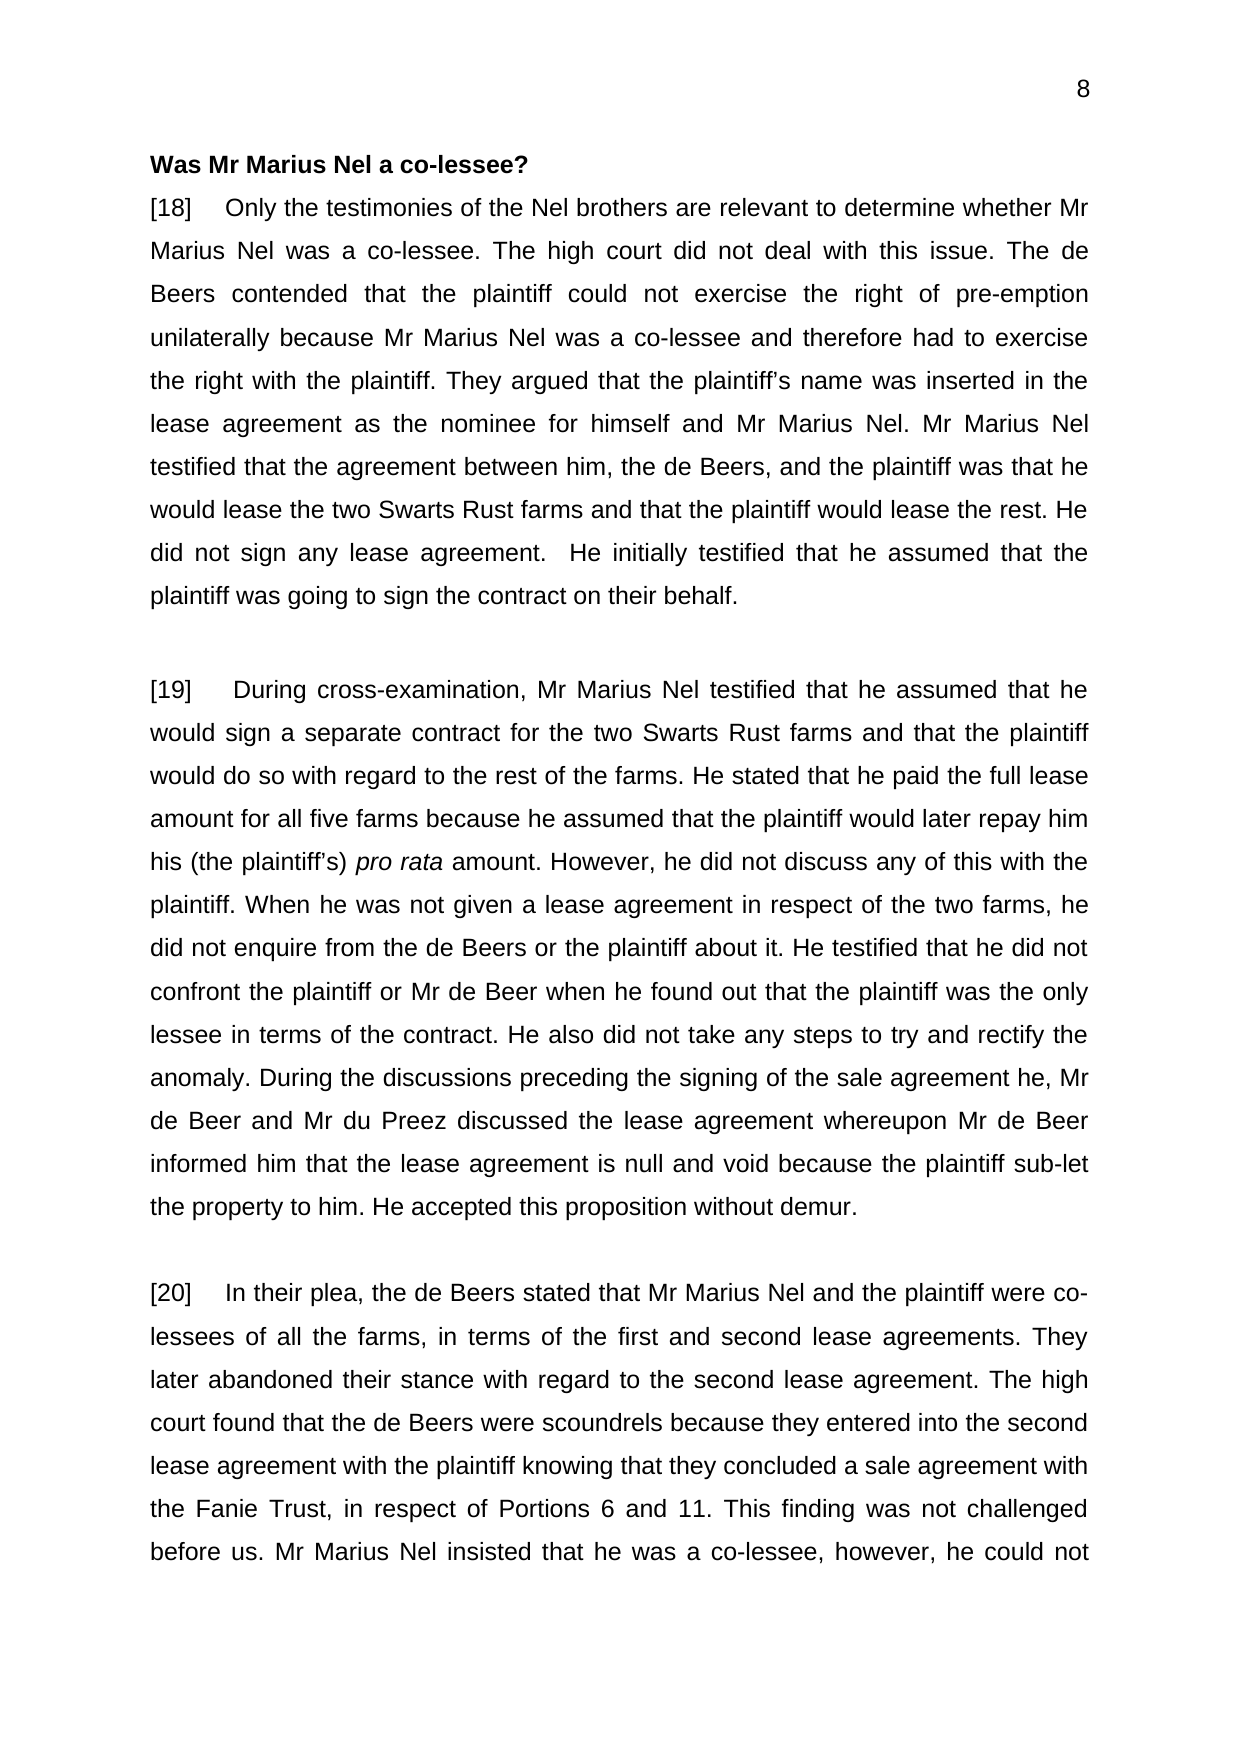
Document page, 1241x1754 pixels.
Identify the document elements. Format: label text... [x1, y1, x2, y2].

text [19] During cross-examination, Mr Marius Nel testified that he assumed that he would sign a separate contract for the two Swarts Rust farms and that the plaintiff would do so with regard to the rest of the farms. He stated that he paid the full lease amount for all five farms because he assumed that the plaintiff would later repay him his (the plaintiff’s) pro rata amount. However, he did not discuss any of this with the plaintiff. When he was not given a lease agreement in respect of the two farms, he did not enquire from the de Beers or the plaintiff about it. He testified that he did not confront the plaintiff or Mr de Beer when he found out that the plaintiff was the only lessee in terms of the contract. He also did not take any steps to try and rectify the anomaly. During the discussions preceding the signing of the sale agreement he, Mr de Beer and Mr du Preez discussed the lease agreement whereupon Mr de Beer informed him that the lease agreement is null and void because the plaintiff sub-let the property to him. He accepted this proposition without demur. [150, 675, 1090, 1221]
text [150, 1278, 1090, 1566]
text [18] Only the testimonies of the Nel brothers are relevant to determine whether Mr Marius Nel was a co-lessee. The high court did not deal with this issue. The de Beers contended that the plaintiff could not exercise the right of pre-emption unilaterally because Mr Marius Nel was a co-lessee and therefore had to exercise the right with the plaintiff. They argued that the plaintiff’s name was inserted in the lease agreement as the nominee for himself and Mr Marius Nel. Mr Marius Nel testified that the agreement between him, the de Beers, and the plaintiff was that he would lease the two Swarts Rust farms and that the plaintiff would lease the rest. He did not sign any lease agreement. He initially testified that he assumed that the plaintiff was going to sign the contract on their behalf. [150, 193, 1090, 610]
text Was Mr Marius Nel a co-lessee? [150, 150, 1090, 179]
